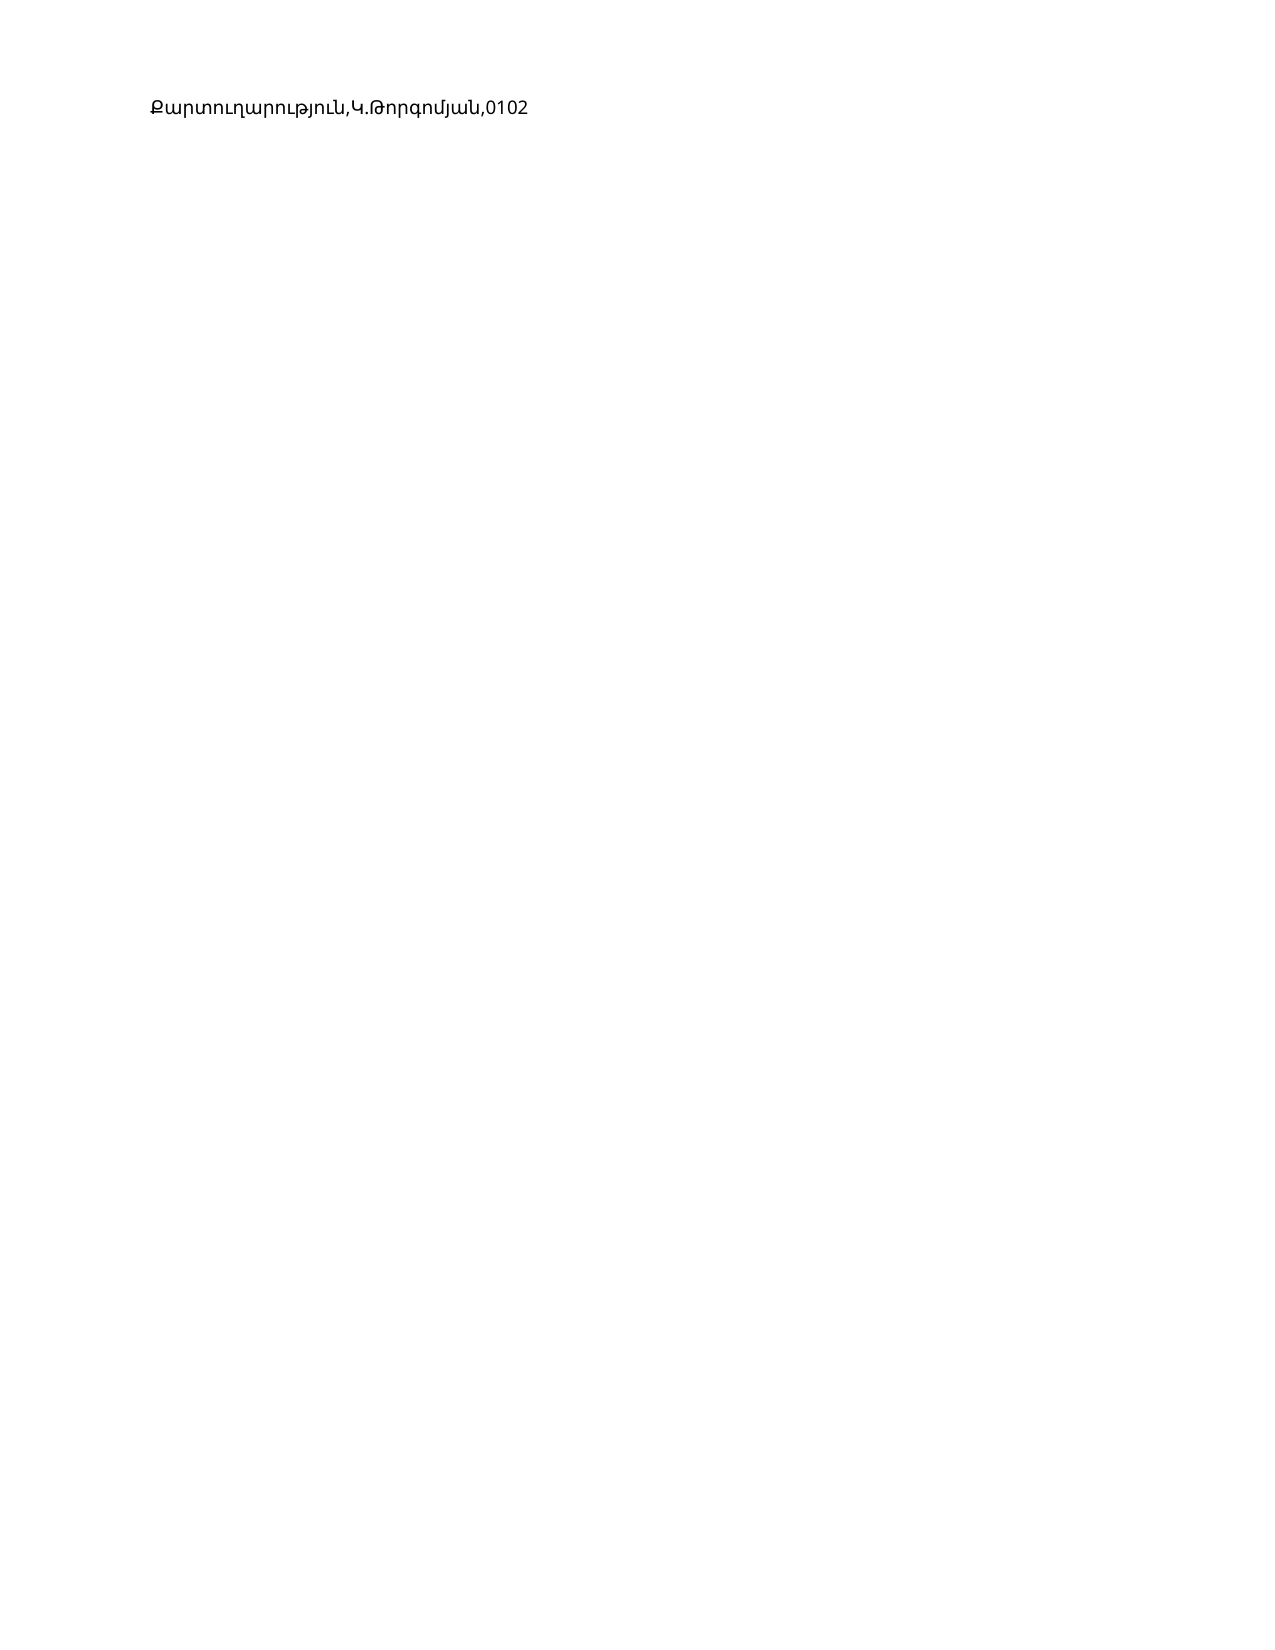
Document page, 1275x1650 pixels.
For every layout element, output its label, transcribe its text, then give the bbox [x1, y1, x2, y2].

text Քարտուղարություն,Կ.Թորգոմյան,0102 [150, 94, 1125, 120]
